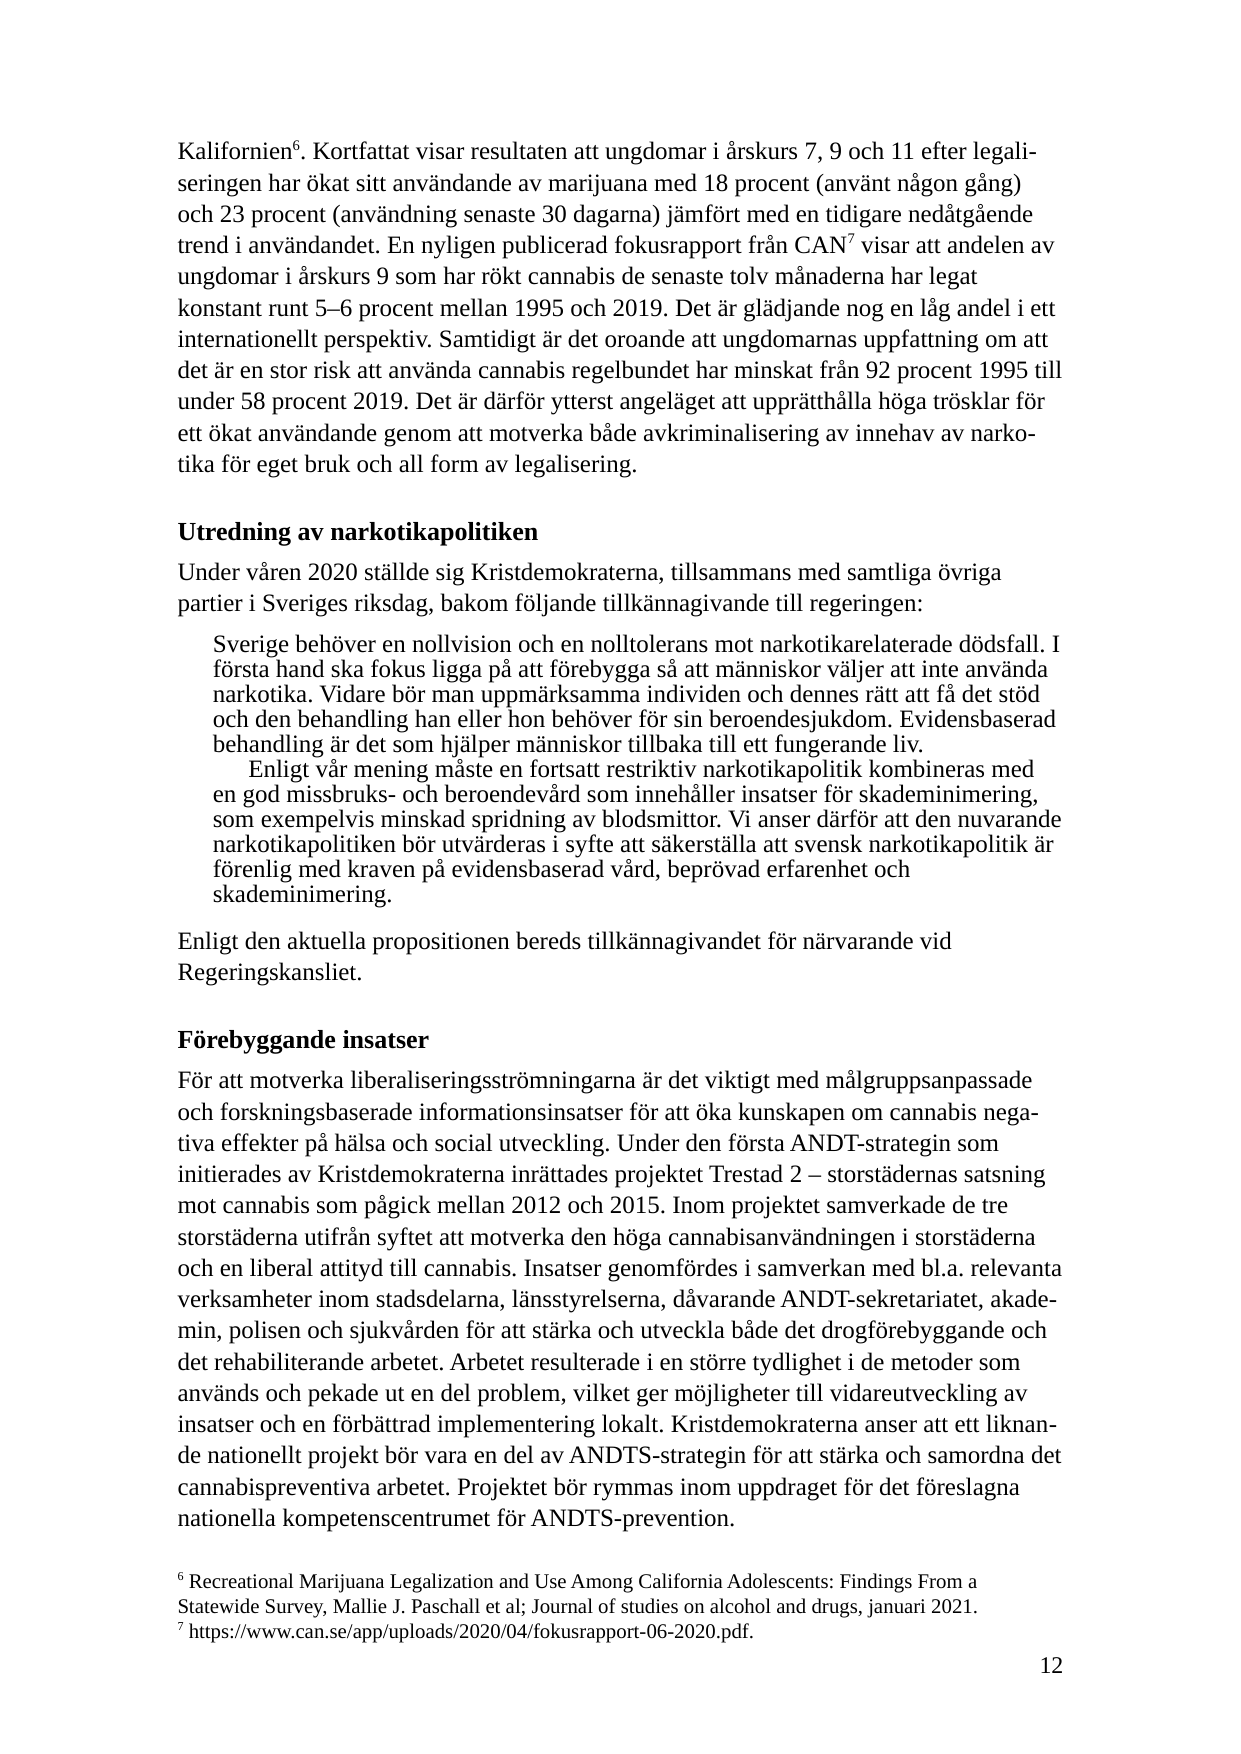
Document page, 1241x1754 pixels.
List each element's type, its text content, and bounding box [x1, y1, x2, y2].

subtitle Utredning av narkotikapolitiken [177, 515, 1063, 546]
text Enligt vår mening måste en fortsatt restriktiv narkotikapolitik kombineras med en god missbruks- och beroendevård som innehåller insatser för skademinimering, som exempelvis minskad spridning av blodsmittor. Vi anser därför att den nuvarande narkotikapolitiken bör utvärderas i syfte att säkerställa att svensk narkotikapolitik är förenlig med kraven på evidensbaserad vård, beprövad erfarenhet och skademinimering. [213, 758, 1063, 908]
text För att motverka liberaliseringsströmningarna är det viktigt med målgruppsanpassade och forskningsbaserade informationsinsatser för att öka kunskapen om cannabis negativa effekter på hälsa och social utveckling. Under den första ANDT-strategin som initierades av Kristdemokraterna inrättades projektet Trestad 2 – storstädernas satsning mot cannabis som pågick mellan 2012 och 2015. Inom projektet samverkade de tre storstäderna utifrån syftet att motverka den höga cannabisanvändningen i storstäderna och en liberal attityd till cannabis. Insatser genomfördes i samverkan med bl.a. relevanta verksamheter inom stadsdelarna, länsstyrelserna, dåvarande ANDT-sekretariatet, akademin, polisen och sjukvården för att stärka och utveckla både det drogförebyggande och det rehabiliterande arbetet. Arbetet resulterade i en större tydlighet i de metoder som används och pekade ut en del problem, vilket ger möjligheter till vidareutveckling av insatser och en förbättrad implementering lokalt. Kristdemokraterna anser att ett liknande nationellt projekt bör vara en del av ANDTS-strategin för att stärka och samordna det cannabispreventiva arbetet. Projektet bör rymmas inom uppdraget för det föreslagna nationella kompetenscentrumet för ANDTS-prevention. [177, 1063, 1063, 1532]
text Enligt den aktuella propositionen bereds tillkännagivandet för närvarande vid Regeringskansliet. [177, 923, 1063, 986]
subtitle Förebyggande insatser [177, 1023, 1063, 1055]
text Under våren 2020 ställde sig Kristdemokraterna, tillsammans med samtliga övriga partier i Sveriges riksdag, bakom följande tillkännagivande till regeringen: [177, 555, 1063, 617]
text Sverige behöver en nollvision och en nolltolerans mot narkotikarelaterade dödsfall. I första hand ska fokus ligga på att förebygga så att människor väljer att inte använda narkotika. Vidare bör man uppmärksamma individen och dennes rätt att få det stöd och den behandling han eller hon behöver för sin beroendesjukdom. Evidensbaserad behandling är det som hjälper människor tillbaka till ett fungerande liv. [213, 633, 1063, 758]
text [177, 134, 1063, 478]
